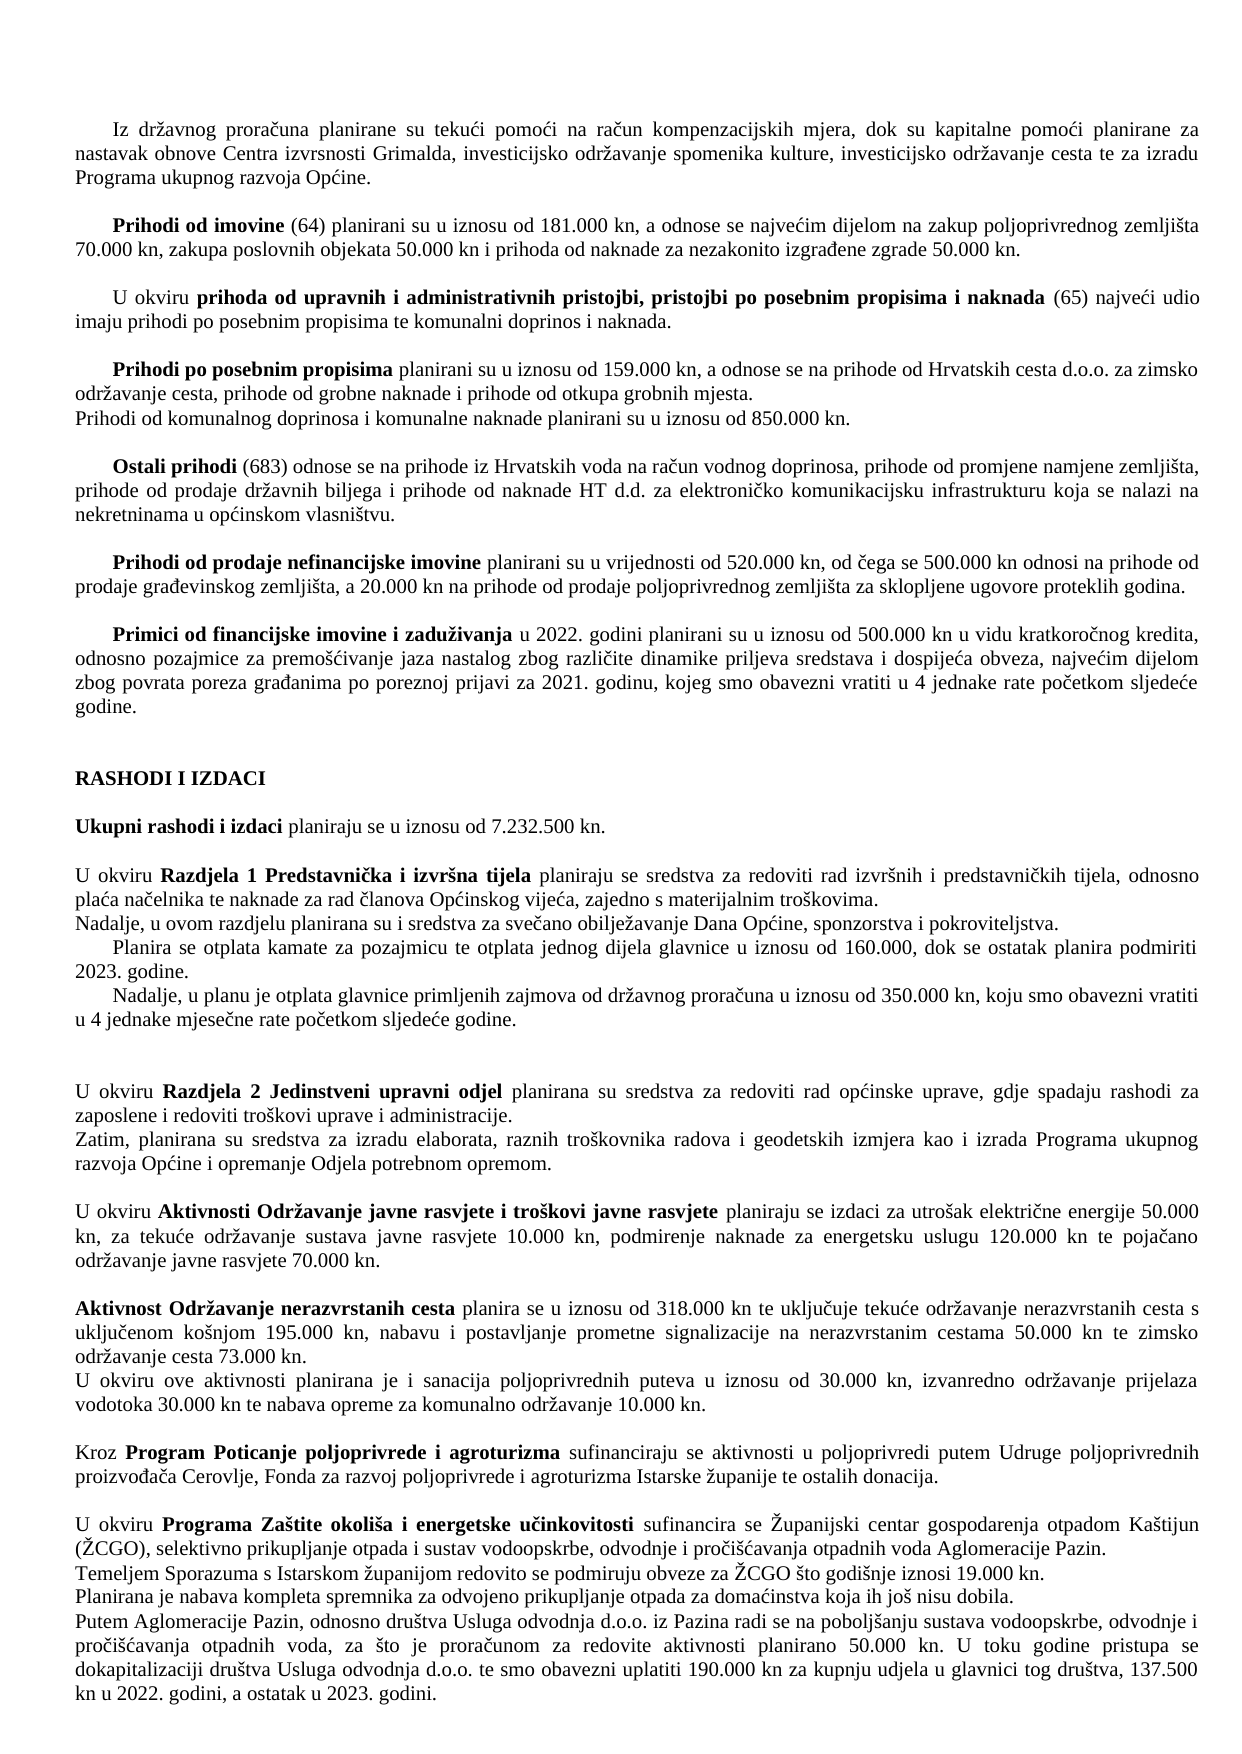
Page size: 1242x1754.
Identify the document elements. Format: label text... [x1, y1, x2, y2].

text Ostali prihodi (683) odnose se na prihode iz Hrvatskih voda na račun vodnog doprinosa, prihode od promjene namjene zemljišta, prihode od prodaje državnih biljega i prihode od naknade HT d.d. za elektroničko komunikacijsku infrastrukturu koja se nalazi na nekretninama u općinskom vlasništvu. [75, 453, 1200, 526]
text Prihodi od imovine (64) planirani su u iznosu od 181.000 kn, a odnose se najvećim dijelom na zakup poljoprivrednog zemljišta 70.000 kn, zakupa poslovnih objekata 50.000 kn i prihoda od naknade za nezakonito izgrađene zgrade 50.000 kn. [75, 213, 1200, 261]
text Nadalje, u ovom razdjelu planirana su i sredstva za svečano obilježavanje Dana Općine, sponzorstva i pokroviteljstva. [75, 911, 1200, 935]
text Prihodi od komunalnog doprinosa i komunalne naknade planirani su u iznosu od 850.000 kn. [75, 405, 1200, 429]
text Aktivnost Održavanje nerazvrstanih cesta planira se u iznosu od 318.000 kn te uključuje tekuće održavanje nerazvrstanih cesta s uključenom košnjom 195.000 kn, nabavu i postavljanje prometne signalizacije na nerazvrstanim cestama 50.000 kn te zimsko održavanje cesta 73.000 kn. [75, 1296, 1200, 1368]
text Zatim, planirana su sredstva za izradu elaborata, raznih troškovnika radova i geodetskih izmjera kao i izrada Programa ukupnog razvoja Općine i opremanje Odjela potrebnom opremom. [75, 1127, 1200, 1175]
text U okviru Razdjela 2 Jedinstveni upravni odjel planirana su sredstva za redoviti rad općinske uprave, gdje spadaju rashodi za zaposlene i redoviti troškovi uprave i administracije. [75, 1079, 1200, 1127]
text Nadalje, u planu je otplata glavnice primljenih zajmova od državnog proračuna u iznosu od 350.000 kn, koju smo obavezni vratiti u 4 jednake mjesečne rate početkom sljedeće godine. [75, 983, 1200, 1031]
text Prihodi od prodaje nefinancijske imovine planirani su u vrijednosti od 520.000 kn, od čega se 500.000 kn odnosi na prihode od prodaje građevinskog zemljišta, a 20.000 kn na prihode od prodaje poljoprivrednog zemljišta za sklopljene ugovore proteklih godina. [75, 550, 1200, 598]
text Kroz Program Poticanje poljoprivrede i agroturizma sufinanciraju se aktivnosti u poljoprivredi putem Udruge poljoprivrednih proizvođača Cerovlje, Fonda za razvoj poljoprivrede i agroturizma Istarske županije te ostalih donacija. [75, 1440, 1200, 1488]
text Planira se otplata kamate za pozajmicu te otplata jednog dijela glavnice u iznosu od 160.000, dok se ostatak planira podmiriti 2023. godine. [75, 935, 1200, 983]
text Putem Aglomeracije Pazin, odnosno društva Usluga odvodnja d.o.o. iz Pazina radi se na poboljšanju sustava vodoopskrbe, odvodnje i pročišćavanja otpadnih voda, za što je proračunom za redovite aktivnosti planirano 50.000 kn. U toku godine pristupa se dokapitalizaciji društva Usluga odvodnja d.o.o. te smo obavezni uplatiti 190.000 kn za kupnju udjela u glavnici tog društva, 137.500 kn u 2022. godini, a ostatak u 2023. godini. [75, 1608, 1200, 1705]
text Ukupni rashodi i izdaci planiraju se u iznosu od 7.232.500 kn. [75, 814, 1200, 838]
text U okviru Aktivnosti Održavanje javne rasvjete i troškovi javne rasvjete planiraju se izdaci za utrošak električne energije 50.000 kn, za tekuće održavanje sustava javne rasvjete 10.000 kn, podmirenje naknade za energetsku uslugu 120.000 kn te pojačano održavanje javne rasvjete 70.000 kn. [75, 1199, 1200, 1272]
text RASHODI I IZDACI [75, 766, 1200, 790]
text Temeljem Sporazuma s Istarskom županijom redovito se podmiruju obveze za ŽCGO što godišnje iznosi 19.000 kn. [75, 1560, 1200, 1584]
text U okviru prihoda od upravnih i administrativnih pristojbi, pristojbi po posebnim propisima i naknada (65) najveći udio imaju prihodi po posebnim propisima te komunalni doprinos i naknada. [75, 285, 1200, 333]
text U okviru Razdjela 1 Predstavnička i izvršna tijela planiraju se sredstva za redoviti rad izvršnih i predstavničkih tijela, odnosno plaća načelnika te naknade za rad članova Općinskog vijeća, zajedno s materijalnim troškovima. [75, 863, 1200, 911]
text Prihodi po posebnim propisima planirani su u iznosu od 159.000 kn, a odnose se na prihode od Hrvatskih cesta d.o.o. za zimsko održavanje cesta, prihode od grobne naknade i prihode od otkupa grobnih mjesta. [75, 357, 1200, 405]
text Iz državnog proračuna planirane su tekući pomoći na račun kompenzacijskih mjera, dok su kapitalne pomoći planirane za nastavak obnove Centra izvrsnosti Grimalda, investicijsko održavanje spomenika kulture, investicijsko održavanje cesta te za izradu Programa ukupnog razvoja Općine. [75, 117, 1200, 189]
text U okviru Programa Zaštite okoliša i energetske učinkovitosti sufinancira se Županijski centar gospodarenja otpadom Kaštijun (ŽCGO), selektivno prikupljanje otpada i sustav vodoopskrbe, odvodnje i pročišćavanja otpadnih voda Aglomeracije Pazin. [75, 1512, 1200, 1560]
text Planirana je nabava kompleta spremnika za odvojeno prikupljanje otpada za domaćinstva koja ih još nisu dobila. [75, 1584, 1200, 1608]
text U okviru ove aktivnosti planirana je i sanacija poljoprivrednih puteva u iznosu od 30.000 kn, izvanredno održavanje prijelaza vodotoka 30.000 kn te nabava opreme za komunalno održavanje 10.000 kn. [75, 1368, 1200, 1416]
text Primici od financijske imovine i zaduživanja u 2022. godini planirani su u iznosu od 500.000 kn u vidu kratkoročnog kredita, odnosno pozajmice za premošćivanje jaza nastalog zbog različite dinamike priljeva sredstava i dospijeća obveza, najvećim dijelom zbog povrata poreza građanima po poreznoj prijavi za 2021. godinu, kojeg smo obavezni vratiti u 4 jednake rate početkom sljedeće godine. [75, 622, 1200, 718]
